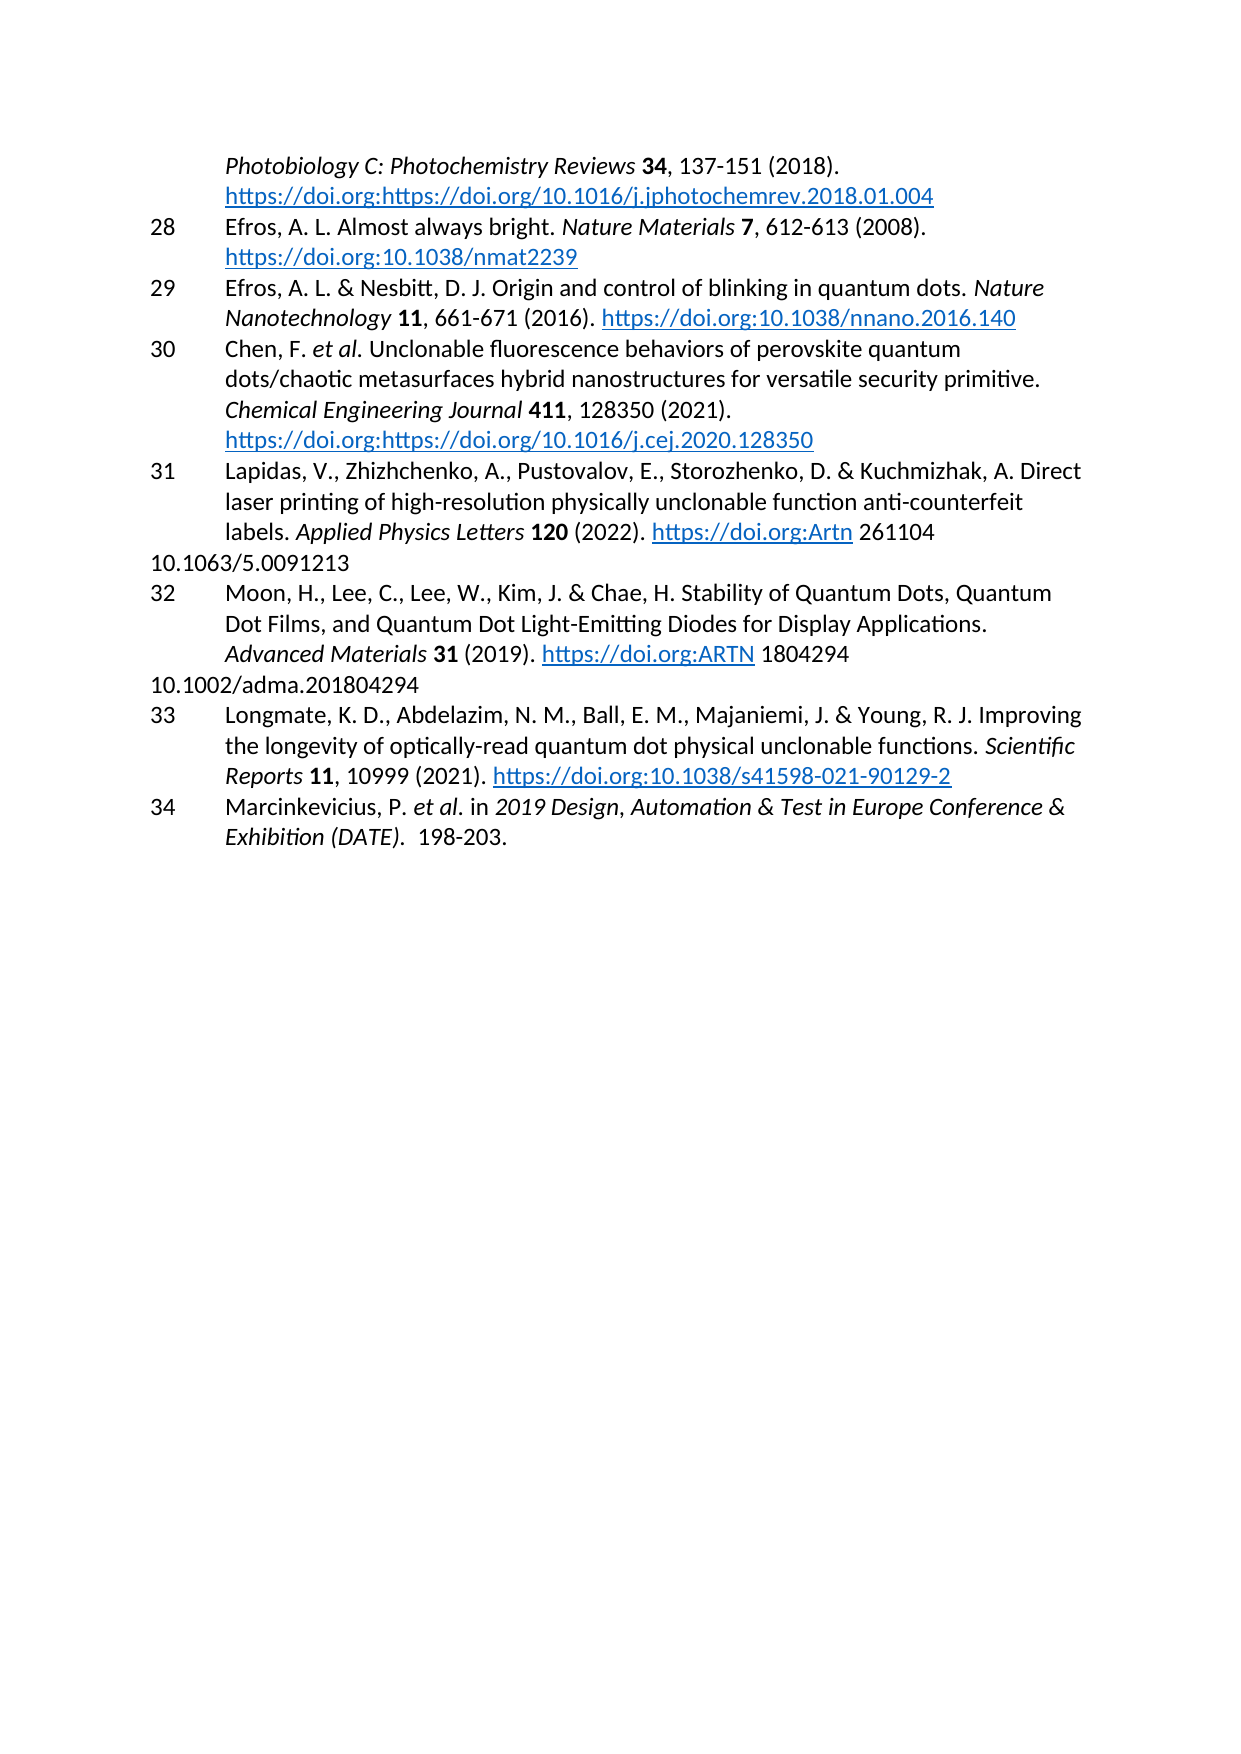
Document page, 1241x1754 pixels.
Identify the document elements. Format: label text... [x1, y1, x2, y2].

text 10.1002/adma.201804294 [150, 669, 1090, 699]
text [150, 150, 1090, 211]
text 34 Marcinkevicius, P. et al. in 2019 Design, Automation & Test in Europe Conference & Exhibition (DATE). 198-203. [150, 791, 1090, 852]
text 32 Moon, H., Lee, C., Lee, W., Kim, J. & Chae, H. Stability of Quantum Dots, Quantum Dot Films, and Quantum Dot Light-Emitting Diodes for Display Applications. Advanced Materials 31 (2019). https://doi.org:ARTN 1804294 [150, 577, 1090, 669]
text 33 Longmate, K. D., Abdelazim, N. M., Ball, E. M., Majaniemi, J. & Young, R. J. Improving the longevity of optically-read quantum dot physical unclonable functions. Scientific Reports 11, 10999 (2021). https://doi.org:10.1038/s41598-021-90129-2 [150, 699, 1090, 791]
text 29 Efros, A. L. & Nesbitt, D. J. Origin and control of blinking in quantum dots. Nature Nanotechnology 11, 661-671 (2016). https://doi.org:10.1038/nnano.2016.140 [150, 272, 1090, 333]
text 31 Lapidas, V., Zhizhchenko, A., Pustovalov, E., Storozhenko, D. & Kuchmizhak, A. Direct laser printing of high-resolution physically unclonable function anti-counterfeit labels. Applied Physics Letters 120 (2022). https://doi.org:Artn 261104 [150, 455, 1090, 547]
text 28 Efros, A. L. Almost always bright. Nature Materials 7, 612-613 (2008). https://doi.org:10.1038/nmat2239 [150, 211, 1090, 272]
text 30 Chen, F. et al. Unclonable fluorescence behaviors of perovskite quantum dots/chaotic metasurfaces hybrid nanostructures for versatile security primitive. Chemical Engineering Journal 411, 128350 (2021). https://doi.org:https://doi.org/10.1016/j.cej.2020.128350 [150, 333, 1090, 455]
text 10.1063/5.0091213 [150, 547, 1090, 577]
